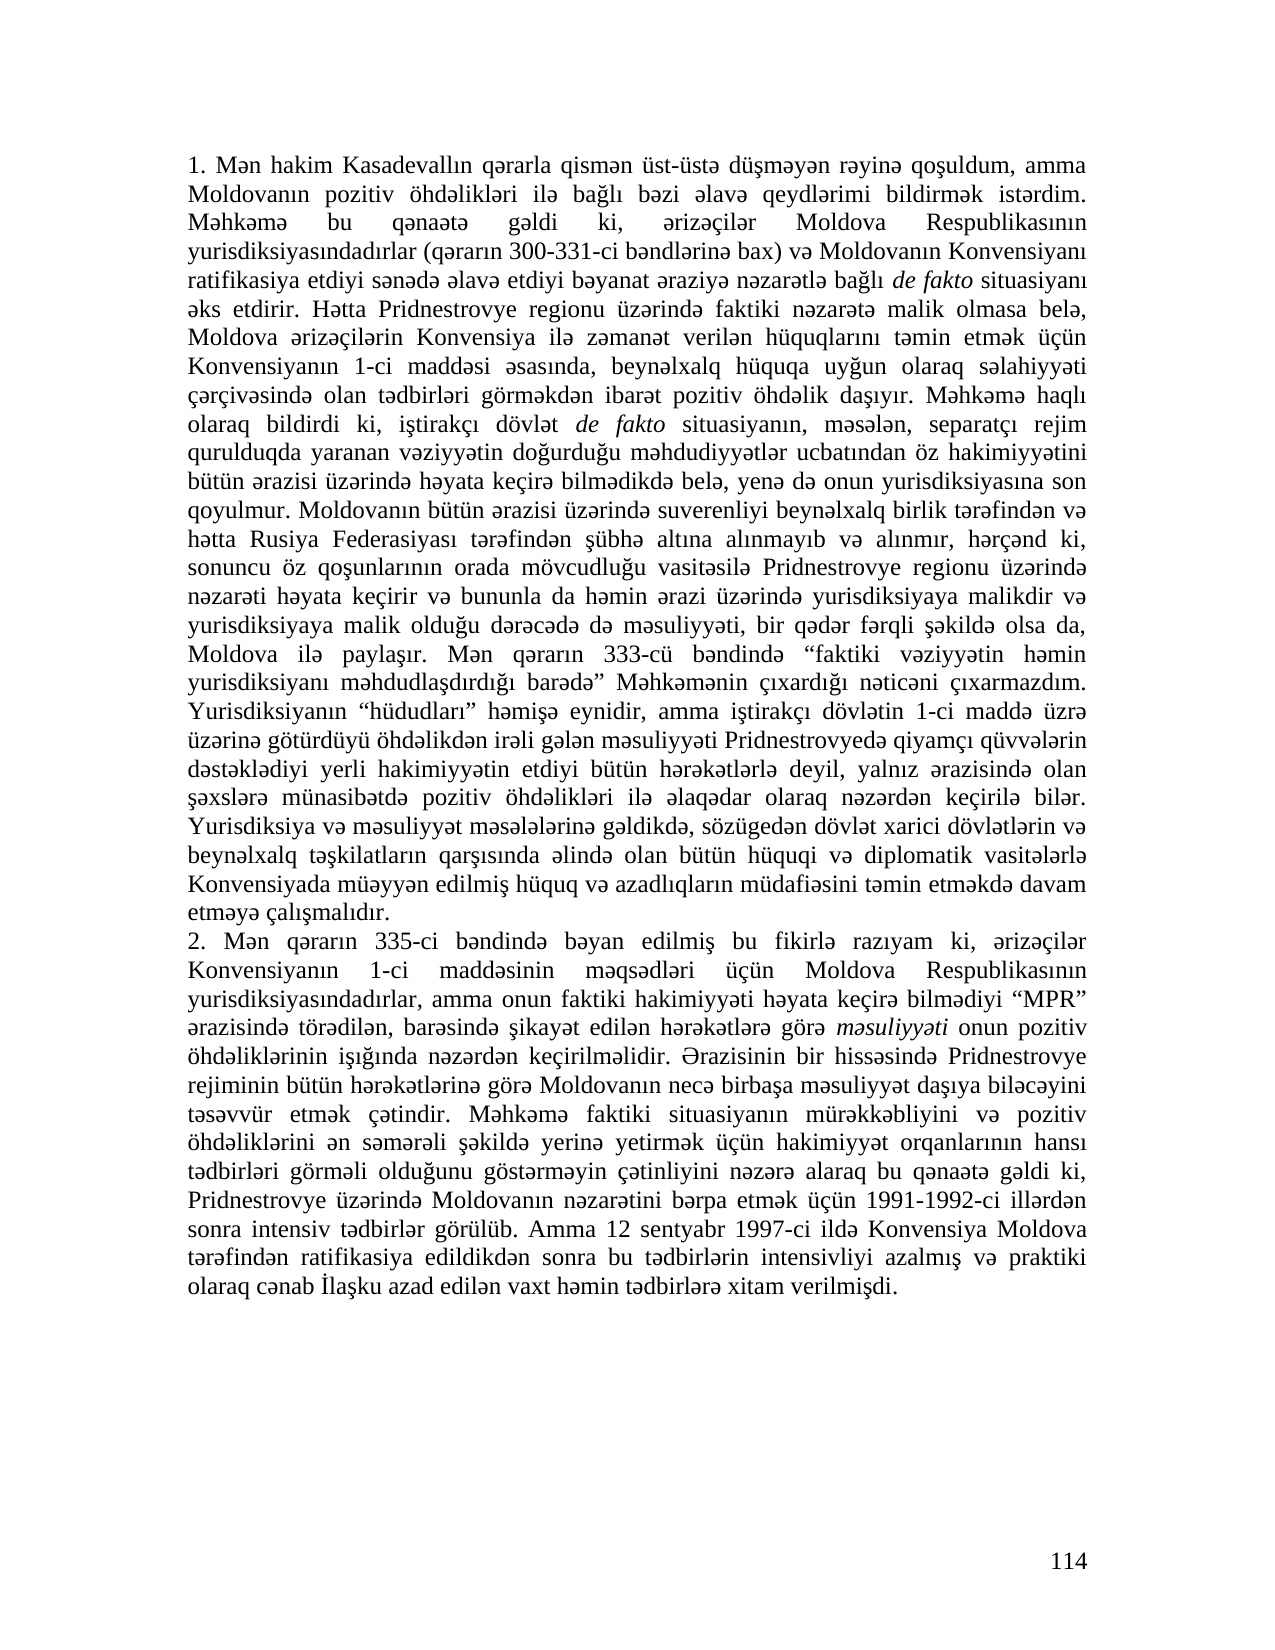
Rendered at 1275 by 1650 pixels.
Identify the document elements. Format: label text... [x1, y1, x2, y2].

text 1. Mən hakim Kasadevallın qərarla qismən üst-üstə düşməyən rəyinə qoşuldum, amma Moldovanın pozitiv öhdəlikləri ilə bağlı bəzi əlavə qeydlərimi bildirmək istərdim. Məhkəmə bu qənaətə gəldi ki, ərizəçilər Moldova Respublikasının yurisdiksiyasındadırlar (qərarın 300-331-ci bəndlərinə bax) və Moldovanın Konvensiyanı ratifikasiya etdiyi sənədə əlavə etdiyi bəyanat əraziyə nəzarətlə bağlı de fakto situasiyanı əks etdirir. Hətta Pridnestrovye regionu üzərində faktiki nəzarətə malik olmasa belə, Moldova ərizəçilərin Konvensiya ilə zəmanət verilən hüquqlarını təmin etmək üçün Konvensiyanın 1-ci maddəsi əsasında, beynəlxalq hüquqa uyğun olaraq səlahiyyəti çərçivəsində olan tədbirləri görməkdən ibarət pozitiv öhdəlik daşıyır. Məhkəmə haqlı olaraq bildirdi ki, iştirakçı dövlət de fakto situasiyanın, məsələn, separatçı rejim qurulduqda yaranan vəziyyətin doğurduğu məhdudiyyətlər ucbatından öz hakimiyyətini bütün ərazisi üzərində həyata keçirə bilmədikdə belə, yenə də onun yurisdiksiyasına son qoyulmur. Moldovanın bütün ərazisi üzərində suverenliyi beynəlxalq birlik tərəfindən və hətta Rusiya Federasiyası tərəfindən şübhə altına alınmayıb və alınmır, hərçənd ki, sonuncu öz qoşunlarının orada mövcudluğu vasitəsilə Pridnestrovye regionu üzərində nəzarəti həyata keçirir və bununla da həmin ərazi üzərində yurisdiksiyaya malikdir və yurisdiksiyaya malik olduğu dərəcədə də məsuliyyəti, bir qədər fərqli şəkildə olsa da, Moldova ilə paylaşır. Mən qərarın 333-cü bəndində “faktiki vəziyyətin həmin yurisdiksiyanı məhdudlaşdırdığı barədə” Məhkəmənin çıxardığı nəticəni çıxarmazdım. Yurisdiksiyanın “hüdudları” həmişə eynidir, amma iştirakçı dövlətin 1-ci maddə üzrə üzərinə götürdüyü öhdəlikdən irəli gələn məsuliyyəti Pridnestrovyedə qiyamçı qüvvələrin dəstəklədiyi yerli hakimiyyətin etdiyi bütün hərəkətlərlə deyil, yalnız ərazisində olan şəxslərə münasibətdə pozitiv öhdəlikləri ilə əlaqədar olaraq nəzərdən keçirilə bilər. Yurisdiksiya və məsuliyyət məsələlərinə gəldikdə, sözügedən dövlət xarici dövlətlərin və beynəlxalq təşkilatların qarşısında əlində olan bütün hüquqi və diplomatik vasitələrlə Konvensiyada müəyyən edilmiş hüquq və azadlıqların müdafiəsini təmin etməkdə davam etməyə çalışmalıdır. [187, 150, 1087, 926]
text 2. Mən qərarın 335-ci bəndində bəyan edilmiş bu fikirlə razıyam ki, ərizəçilər Konvensiyanın 1-ci maddəsinin məqsədləri üçün Moldova Respublikasının yurisdiksiyasındadırlar, amma onun faktiki hakimiyyəti həyata keçirə bilmədiyi “MPR” ərazisində törədilən, barəsində şikayət edilən hərəkətlərə görə məsuliyyəti onun pozitiv öhdəliklərinin işığında nəzərdən keçirilməlidir. Ərazisinin bir hissəsində Pridnestrovye rejiminin bütün hərəkətlərinə görə Moldovanın necə birbaşa məsuliyyət daşıya biləcəyini təsəvvür etmək çətindir. Məhkəmə faktiki situasiyanın mürəkkəbliyini və pozitiv öhdəliklərini ən səmərəli şəkildə yerinə yetirmək üçün hakimiyyət orqanlarının hansı tədbirləri görməli olduğunu göstərməyin çətinliyini nəzərə alaraq bu qənaətə gəldi ki, Pridnestrovye üzərində Moldovanın nəzarətini bərpa etmək üçün 1991-1992-ci illərdən sonra intensiv tədbirlər görülüb. Amma 12 sentyabr 1997-ci ildə Konvensiya Moldova tərəfindən ratifikasiya edildikdən sonra bu tədbirlərin intensivliyi azalmış və praktiki olaraq cənab İlaşku azad edilən vaxt həmin tədbirlərə xitam verilmişdi. [187, 926, 1087, 1300]
